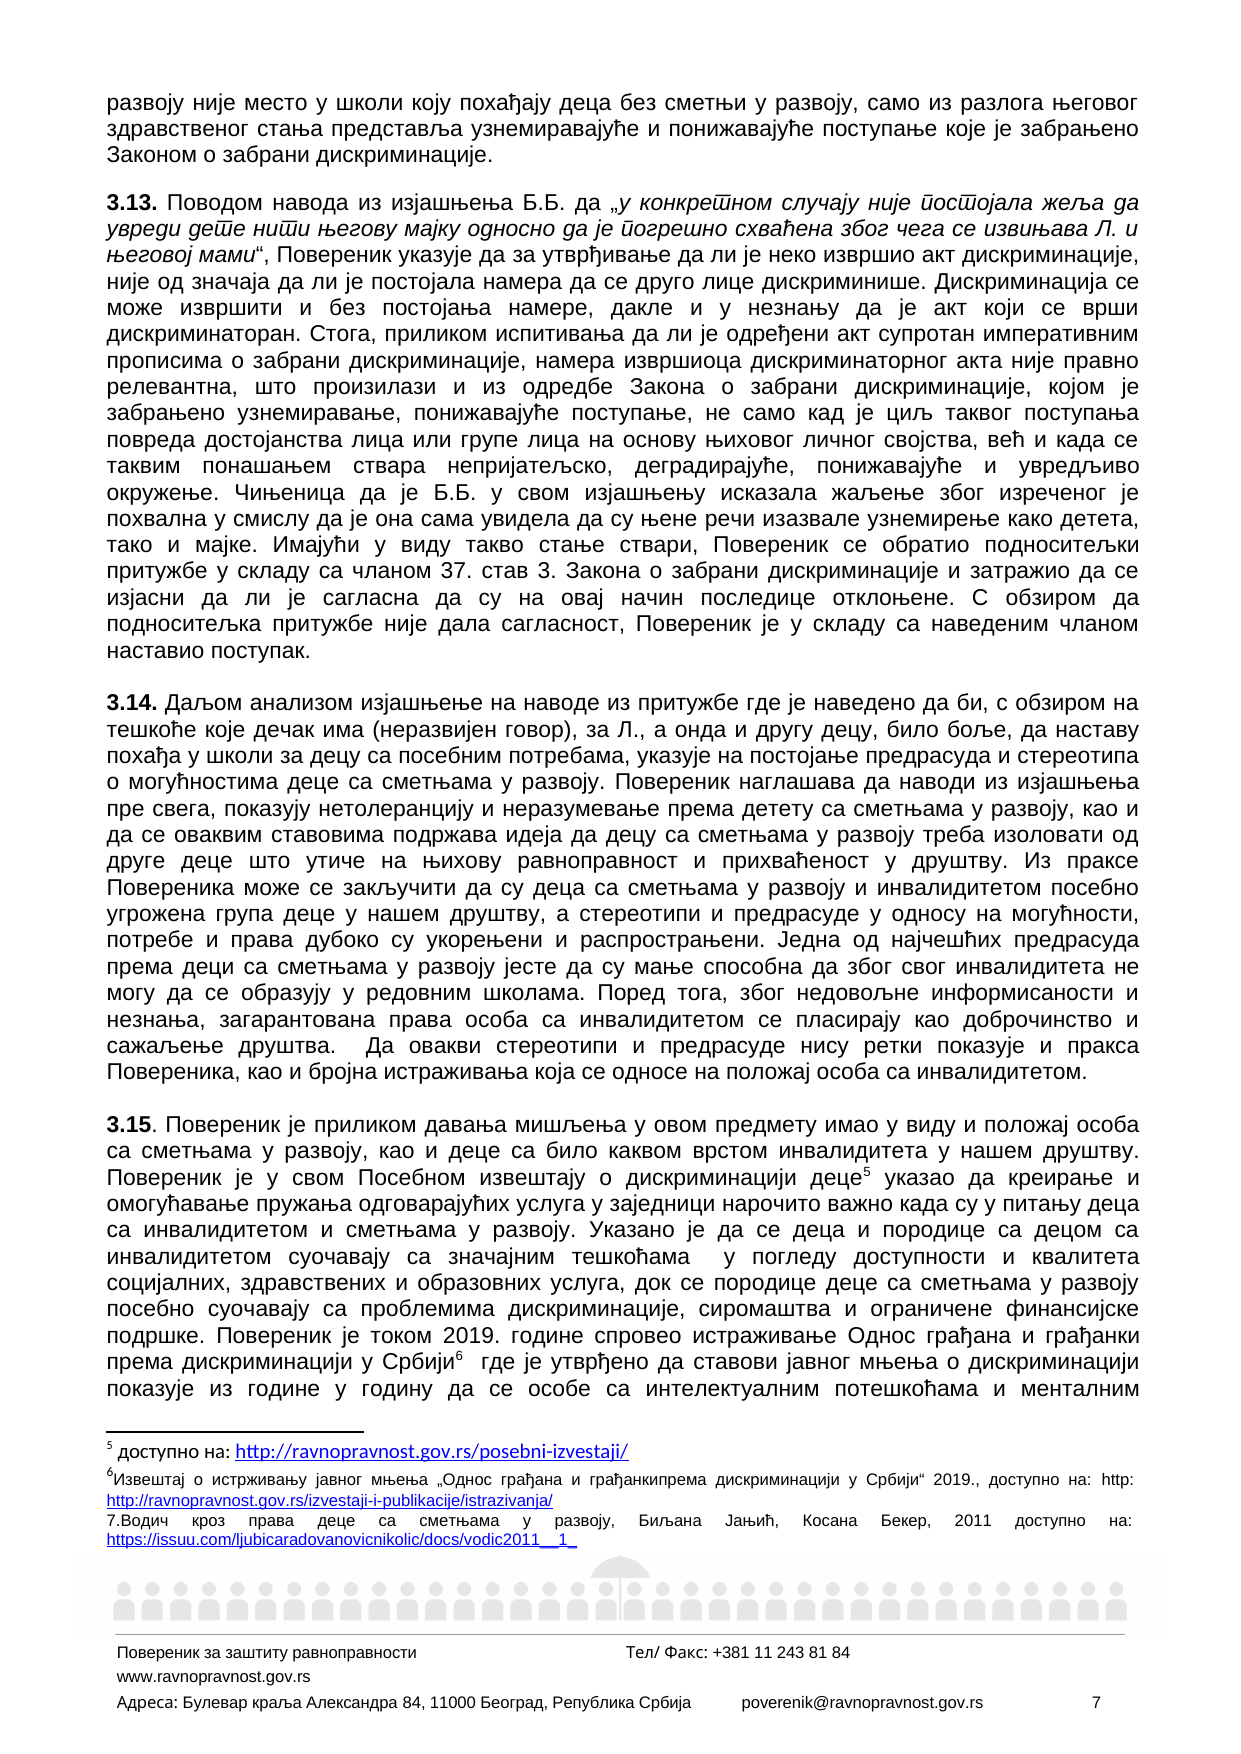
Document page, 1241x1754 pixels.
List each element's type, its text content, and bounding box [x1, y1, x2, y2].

text 3.14. Даљом анализом изјашњење на наводе из притужбе где је наведено да би, с обзиром на тешкоће које дечак има (неразвијен говор), за Л., а онда и другу децу, било боље, да наставу похађа у школи за децу са посебним потребама, указује на постојање предрасуда и стереотипа о могућностима деце са сметњама у развоју. Повереник наглашава да наводи из изјашњења пре свега, показују нетолеранцију и неразумевање према детету са сметњама у развоју, као и да се оваквим ставовима подржава идеја да децу са сметњама у развоју треба изоловати од друге деце што утиче на њихову равноправност и прихваћеност у друштву. Из праксе Повереника може се закључити да су деца са сметњама у развоју и инвалидитетом посебно угрожена група деце у нашем друштву, а стереотипи и предрасуде у односу на могућности, потребе и права дубоко су укорењени и распрострањени. Једна од најчешћих предрасуда према деци са сметњама у развоју јесте да су мање способна да због свог инвалидитета не могу да се образују у редовним школама. Поред тога, због недовољне информисаности и незнања, загарантована права особа са инвалидитетом се пласирају као доброчинство и сажаљење друштва. Да овакви стереотипи и предрасуде нису ретки показује и пракса Повереника, као и бројна истраживања која се односе на положај особа са инвалидитетом. [106, 689, 1140, 1084]
text 3.13. Поводом навода из изјашњења Б.Б. да „у конкретном случају није постојала жеља да увреди дете нити његову мајку односно да је погрешно схваћена због чега се извињава Л. и његовој мами“, Повереник указује да за утврђивање да ли је неко извршио акт дискриминације, није од значаја да ли је постојала намера да се друго лице дискриминише. Дискриминација се може извршити и без постојања намере, дакле и у незнању да је акт који се врши дискриминаторан. Стога, приликом испитивања да ли је одређени акт супротан императивним прописима о забрани дискриминације, намера извршиоца дискриминаторног акта није правно релевантна, што произилази и из одредбе Закона о забрани дискриминације, којом је забрањено узнемиравање, понижавајуће поступање, не само кад је циљ таквог поступања повреда достојанства лица или групе лица на основу њиховог личног својства, већ и када се таквим понашањем ствара непријатељско, деградирајуће, понижавајуће и увредљиво окружење. Чињеница да је Б.Б. у свом изјашњењу исказала жаљење због изреченог је похвална у смислу да је она сама увидела да су њене речи изазвале узнемирење како детета, тако и мајке. Имајући у виду такво стање ствари, Повереник се обратио подноситељки притужбе у складу са чланом 37. став 3. Закона о забрани дискриминације и затражио да се изјасни да ли је сагласна да су на овај начин последице отклоњене. С обзиром да подноситељка притужбе није дала сагласност, Повереник је у складу са наведеним чланом наставио поступак. [106, 188, 1140, 663]
picture [75, 1551, 1165, 1638]
